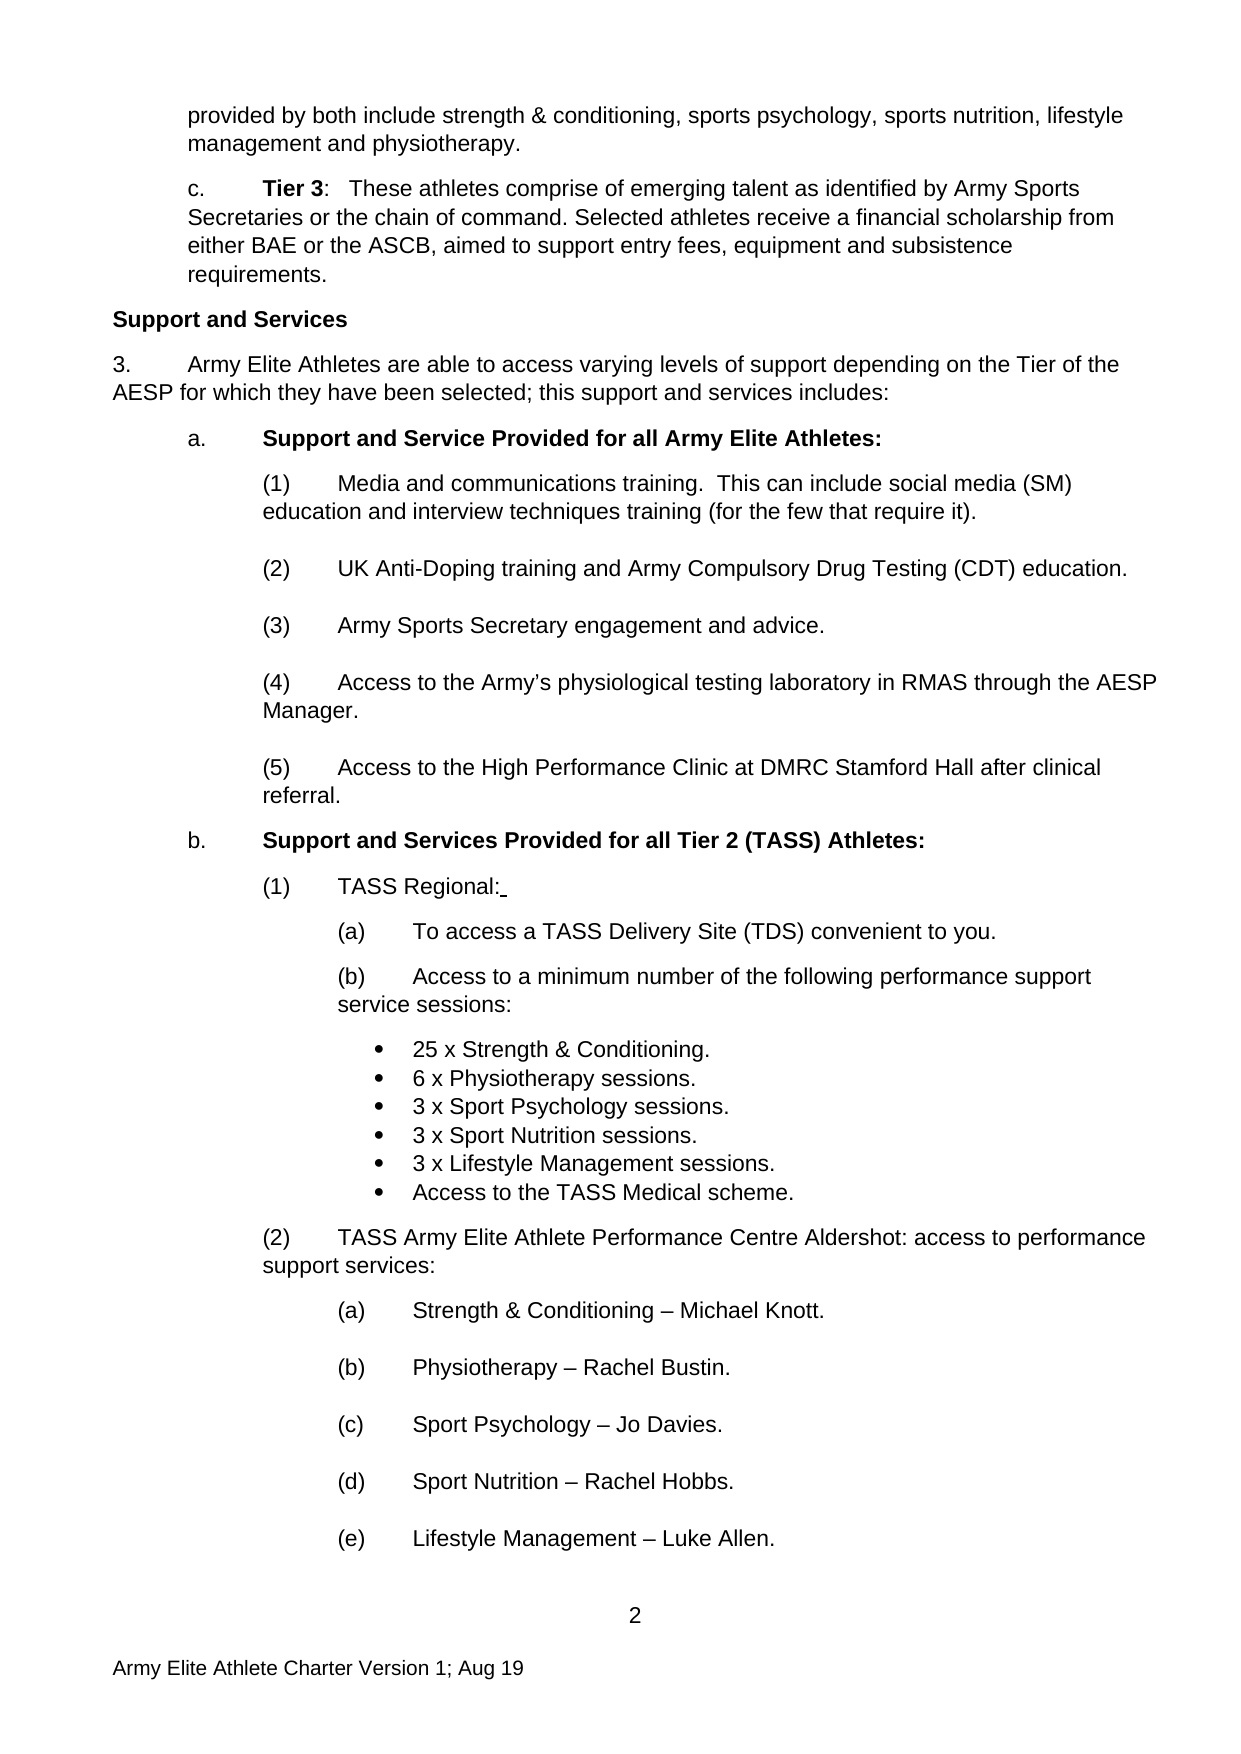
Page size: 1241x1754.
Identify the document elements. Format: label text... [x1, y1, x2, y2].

list 3 x Lifestyle Management sessions. [375, 1150, 1157, 1176]
text b. Support and Services Provided for all Tier 2 (TASS) Athletes: [187, 827, 1157, 854]
list (3) Army Sports Secretary engagement and advice. [262, 612, 1157, 638]
list 3 x Sport Psychology sessions. [375, 1093, 1157, 1119]
list (a) Strength & Conditioning – Michael Knott. [262, 1297, 1157, 1323]
text (b) Access to a minimum number of the following performance support service sessions: [337, 963, 1157, 1018]
text 3. Army Elite Athletes are able to access varying levels of support depending on the Tier of the AESP for which they have been selected; this support and services includes: [112, 351, 1157, 406]
list (2) UK Anti-Doping training and Army Compulsory Drug Testing (CDT) education. [262, 555, 1157, 581]
text (2) TASS Army Elite Athlete Performance Centre Aldershot: access to performance support services: [262, 1224, 1157, 1278]
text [187, 102, 1157, 157]
list Access to the TASS Medical scheme. [375, 1178, 1157, 1205]
list (5) Access to the High Performance Clinic at DMRC Stamford Hall after clinical referral. [262, 754, 1157, 809]
list 25 x Strength & Conditioning. [375, 1036, 1157, 1063]
text a. Support and Service Provided for all Army Elite Athletes: [187, 424, 1157, 451]
list (1) Media and communications training. This can include social media (SM) education and interview techniques training (for the few that require it). [262, 469, 1157, 524]
list (e) Lifestyle Management – Luke Allen. [262, 1525, 1157, 1551]
text Support and Services [112, 306, 1157, 332]
list (b) Physiotherapy – Rachel Bustin. [262, 1354, 1157, 1380]
list 6 x Physiotherapy sessions. [375, 1065, 1157, 1091]
text c. Tier 3: These athletes comprise of emerging talent as identified by Army Sports Secretaries or the chain of command. Selected athletes receive a financial scholarship from either BAE or the ASCB, aimed to support entry fees, equipment and subsistence requirements. [187, 175, 1157, 287]
list (d) Sport Nutrition – Rachel Hobbs. [262, 1468, 1157, 1494]
text (1) TASS Regional: [262, 873, 1157, 899]
list 3 x Sport Nutrition sessions. [375, 1122, 1157, 1148]
list (c) Sport Psychology – Jo Davies. [262, 1411, 1157, 1437]
text (a) To access a TASS Delivery Site (TDS) convenient to you. [187, 918, 1157, 944]
list (4) Access to the Army’s physiological testing laboratory in RMAS through the AESP Manager. [262, 669, 1157, 723]
